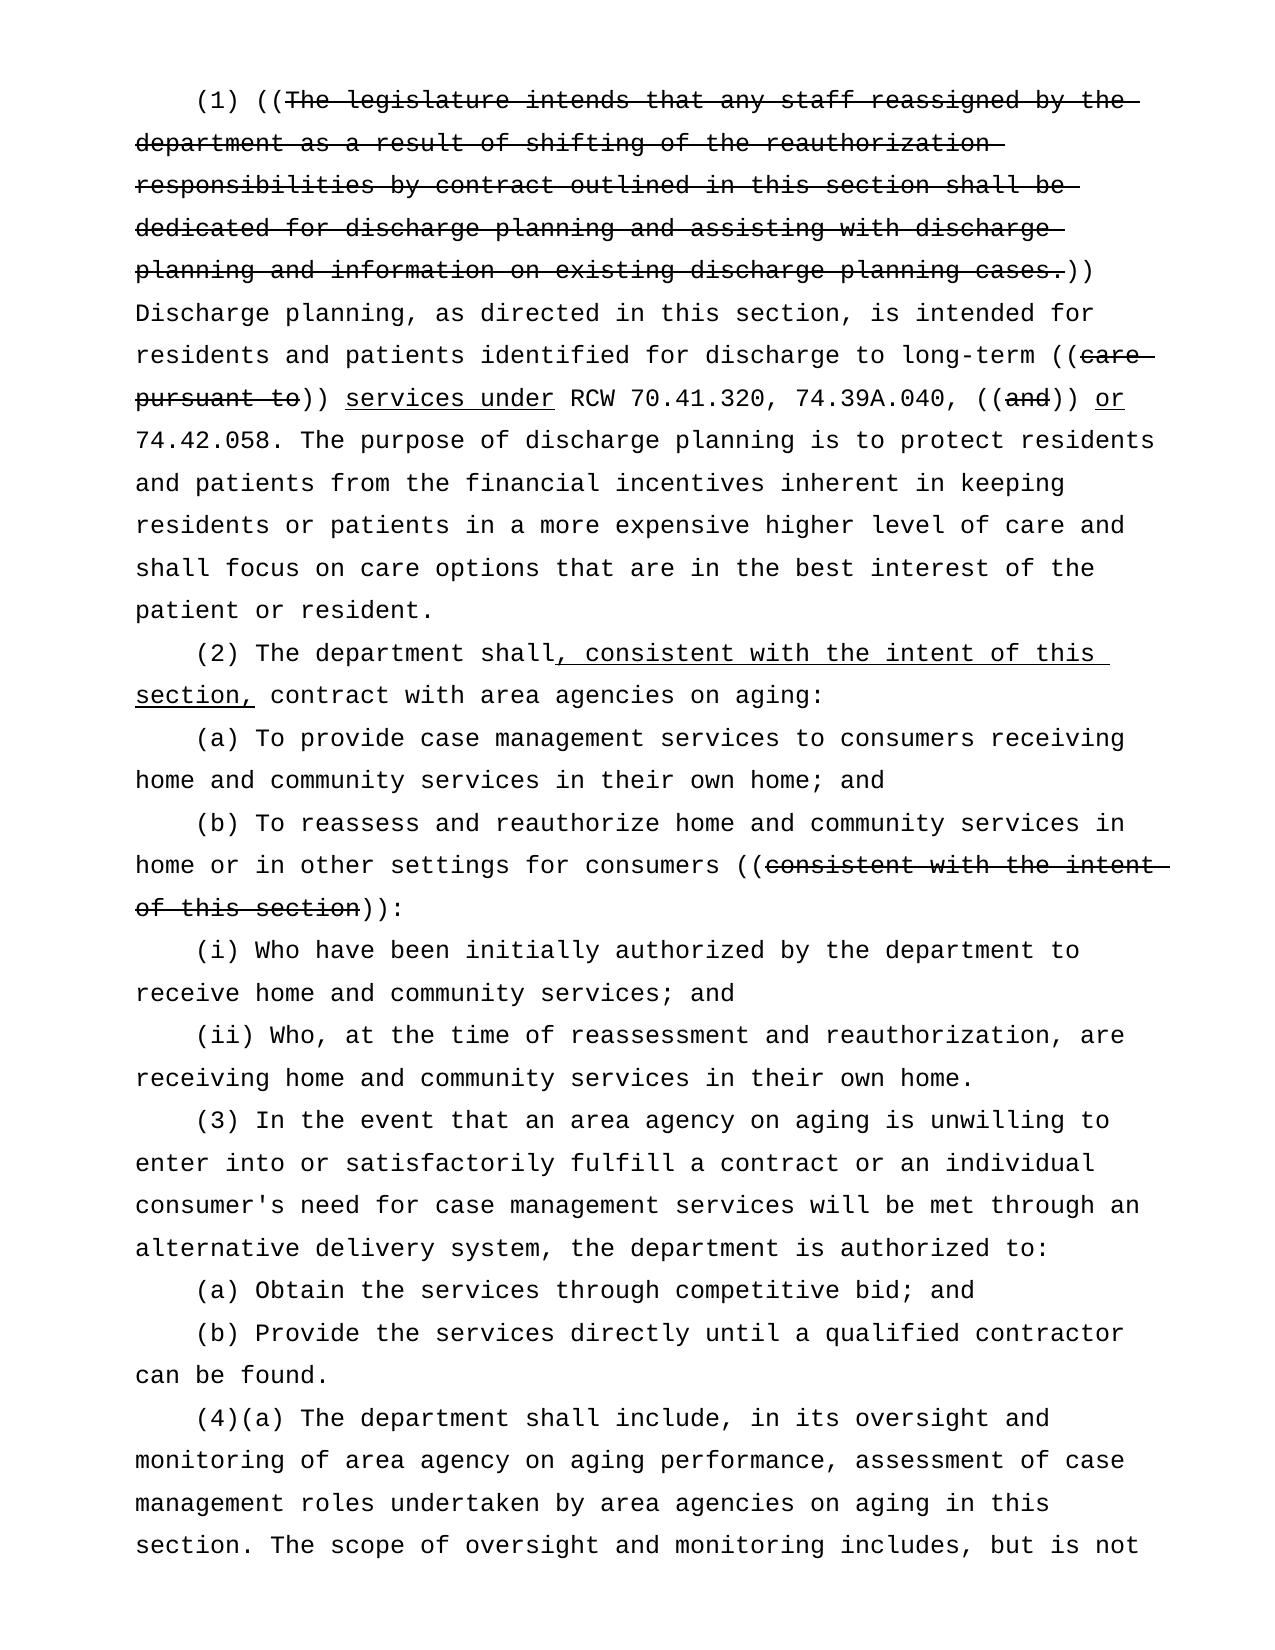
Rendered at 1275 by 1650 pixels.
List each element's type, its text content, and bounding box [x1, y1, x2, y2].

text (i) Who have been initially authorized by the department to receive home and community services; and [135, 925, 1170, 1010]
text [135, 1392, 1170, 1562]
text (a) Obtain the services through competitive bid; and [135, 1265, 1170, 1307]
text (a) To provide case management services to consumers receiving home and community services in their own home; and [135, 712, 1170, 797]
text (b) To reassess and reauthorize home and community services in home or in other settings for consumers ((consistent with the intent of this section)): [135, 797, 1170, 925]
text (2) The department shall, consistent with the intent of this section, contract with area agencies on aging: [135, 627, 1170, 712]
text (1) ((The legislature intends that any staff reassigned by the department as a result of shifting of the reauthorization responsibilities by contract outlined in this section shall be dedicated for discharge planning and assisting with discharge planning and information on existing discharge planning cases.)) Discharge planning, as directed in this section, is intended for residents and patients identified for discharge to long-term ((care pursuant to)) services under RCW 70.41.320, 74.39A.040, ((and)) or 74.42.058. The purpose of discharge planning is to protect residents and patients from the financial incentives inherent in keeping residents or patients in a more expensive higher level of care and shall focus on care options that are in the best interest of the patient or resident. [135, 75, 1170, 627]
text (b) Provide the services directly until a qualified contractor can be found. [135, 1307, 1170, 1392]
text (ii) Who, at the time of reassessment and reauthorization, are receiving home and community services in their own home. [135, 1010, 1170, 1095]
text (3) In the event that an area agency on aging is unwilling to enter into or satisfactorily fulfill a contract or an individual consumer's need for case management services will be met through an alternative delivery system, the department is authorized to: [135, 1095, 1170, 1265]
